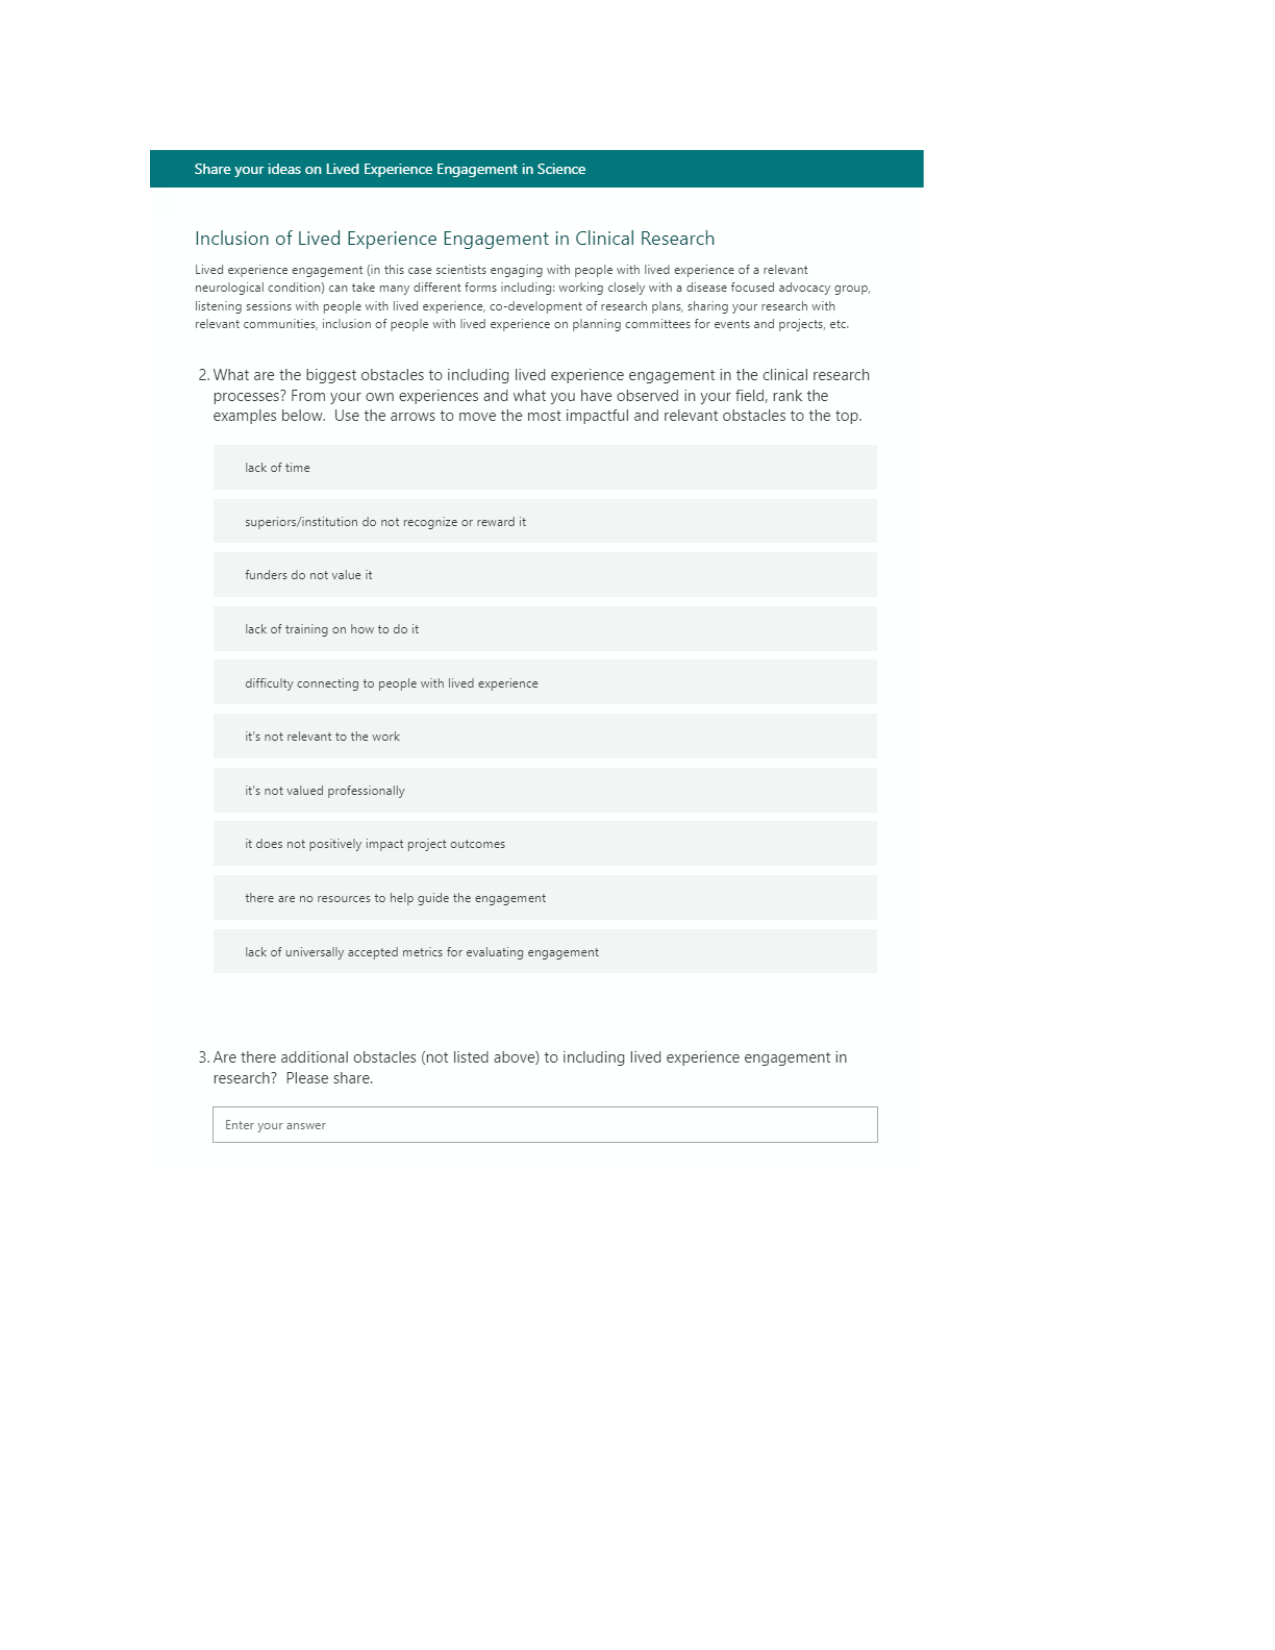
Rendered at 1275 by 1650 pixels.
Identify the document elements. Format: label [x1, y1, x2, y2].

picture [150, 150, 924, 1171]
